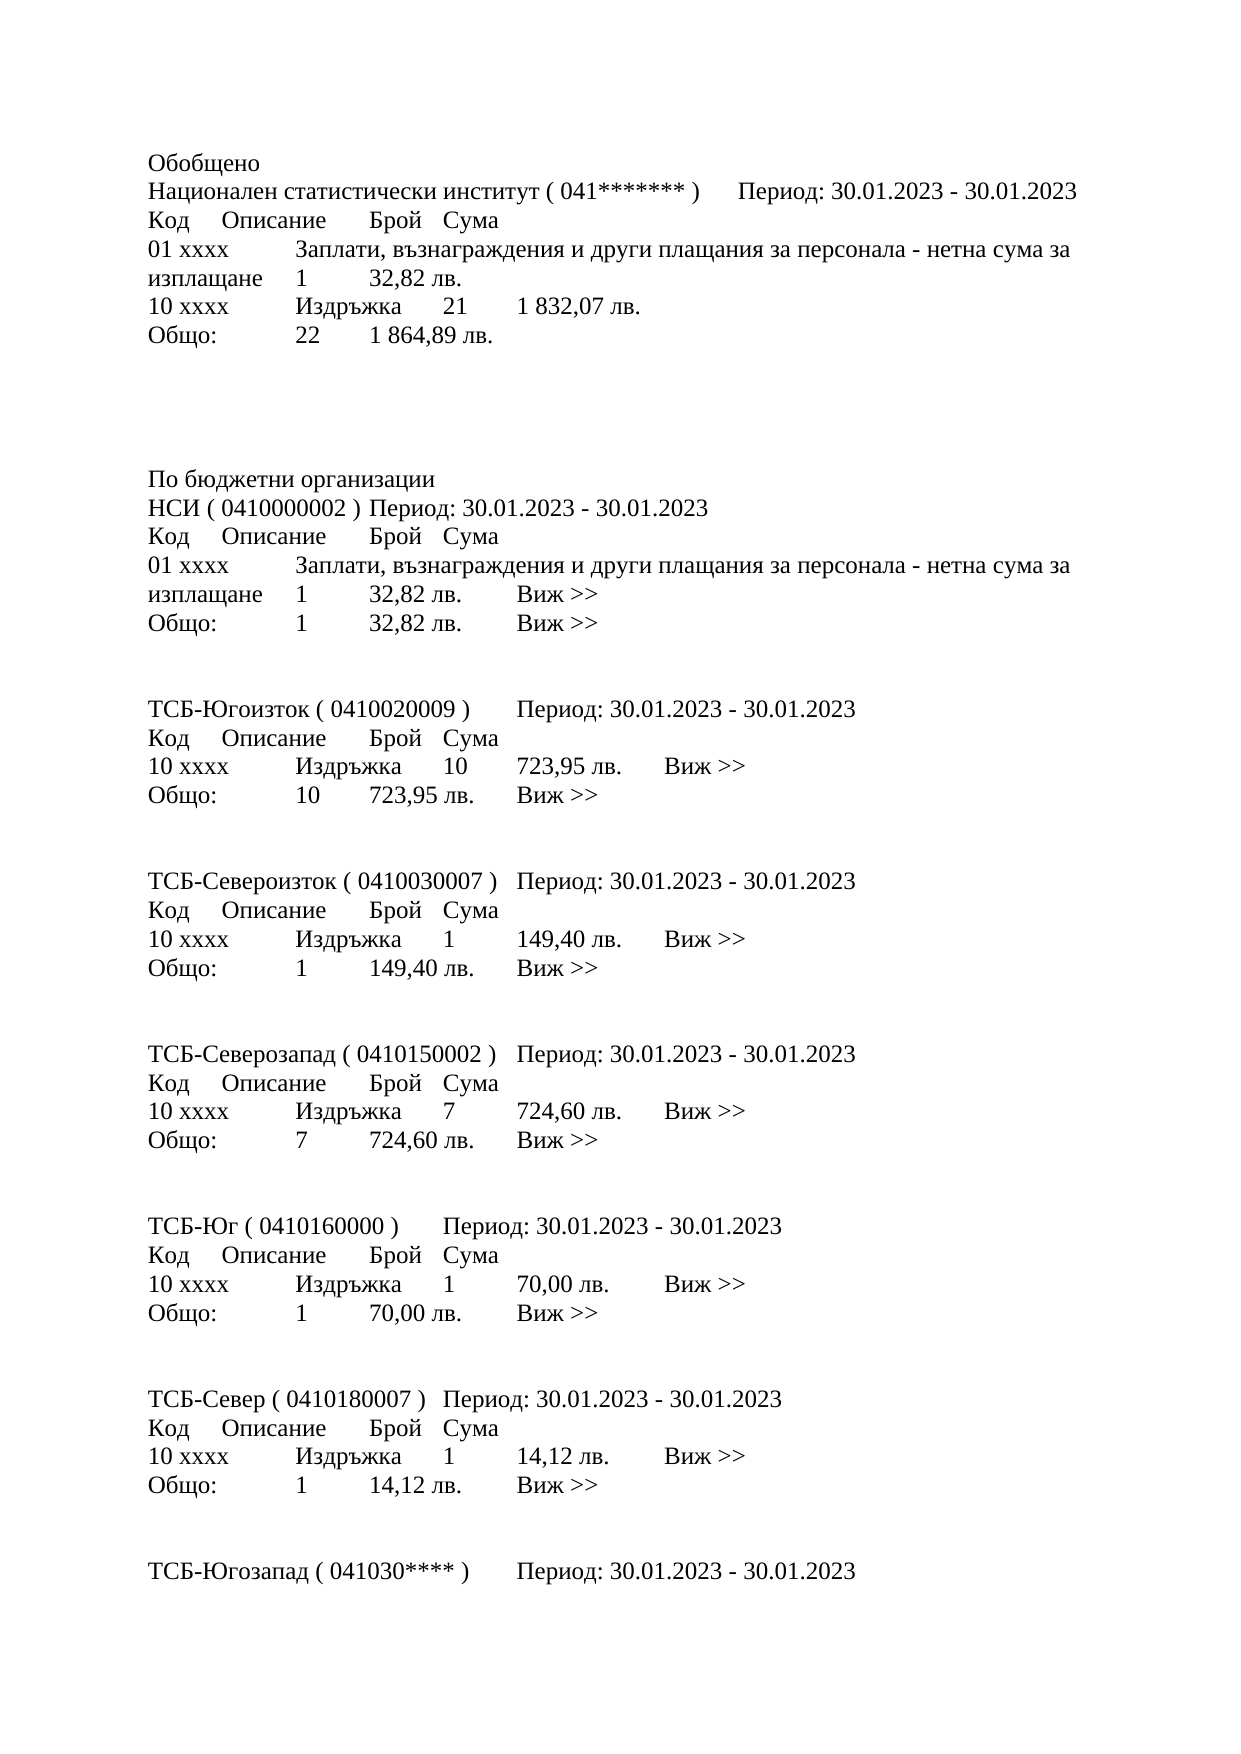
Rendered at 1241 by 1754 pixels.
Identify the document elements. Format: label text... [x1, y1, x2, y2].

text Обобщено [148, 148, 1093, 176]
text Общо: 1 149,40 лв. Виж >> [148, 953, 1093, 981]
text Общо: 22 1 864,89 лв. [148, 320, 1093, 349]
text Код Описание Брой Сума [148, 1413, 1093, 1441]
text ТСБ-Северозапад ( 0410150002 ) Период: 30.01.2023 - 30.01.2023 [148, 1039, 1093, 1068]
text 10 xxxx Издръжка 7 724,60 лв. Виж >> [148, 1096, 1093, 1125]
text Код Описание Брой Сума [148, 1068, 1093, 1096]
text По бюджетни организации [148, 464, 1093, 493]
text Общо: 1 14,12 лв. Виж >> [148, 1470, 1093, 1499]
text Код Описание Брой Сума [148, 895, 1093, 924]
text ТСБ-Север ( 0410180007 ) Период: 30.01.2023 - 30.01.2023 [148, 1384, 1093, 1413]
text 01 xxxx Заплати, възнаграждения и други плащания за персонала - нетна сума за изплащане 1 32,82 лв. [148, 234, 1093, 291]
text Общо: 1 32,82 лв. Виж >> [148, 608, 1093, 636]
text 10 xxxx Издръжка 1 149,40 лв. Виж >> [148, 924, 1093, 953]
text Код Описание Брой Сума [148, 205, 1093, 234]
text 10 xxxx Издръжка 1 70,00 лв. Виж >> [148, 1269, 1093, 1298]
text Код Описание Брой Сума [148, 1240, 1093, 1269]
text Национален статистически институт ( 041******* ) Период: 30.01.2023 - 30.01.2023 [148, 176, 1093, 205]
text Общо: 7 724,60 лв. Виж >> [148, 1125, 1093, 1154]
text ТСБ-Югоизток ( 0410020009 ) Период: 30.01.2023 - 30.01.2023 [148, 694, 1093, 723]
text Код Описание Брой Сума [148, 521, 1093, 550]
text ТСБ-Юг ( 0410160000 ) Период: 30.01.2023 - 30.01.2023 [148, 1211, 1093, 1240]
text ТСБ-Североизток ( 0410030007 ) Период: 30.01.2023 - 30.01.2023 [148, 866, 1093, 895]
text 01 xxxx Заплати, възнаграждения и други плащания за персонала - нетна сума за изплащане 1 32,82 лв. Виж >> [148, 550, 1093, 608]
text Общо: 1 70,00 лв. Виж >> [148, 1298, 1093, 1326]
text Общо: 10 723,95 лв. Виж >> [148, 780, 1093, 809]
text 10 xxxx Издръжка 10 723,95 лв. Виж >> [148, 751, 1093, 780]
text ТСБ-Югозапад ( 041030**** ) Период: 30.01.2023 - 30.01.2023 [148, 1556, 1093, 1585]
text Код Описание Брой Сума [148, 723, 1093, 751]
text 10 xxxx Издръжка 21 1 832,07 лв. [148, 291, 1093, 320]
text 10 xxxx Издръжка 1 14,12 лв. Виж >> [148, 1441, 1093, 1470]
text НСИ ( 0410000002 ) Период: 30.01.2023 - 30.01.2023 [148, 493, 1093, 521]
